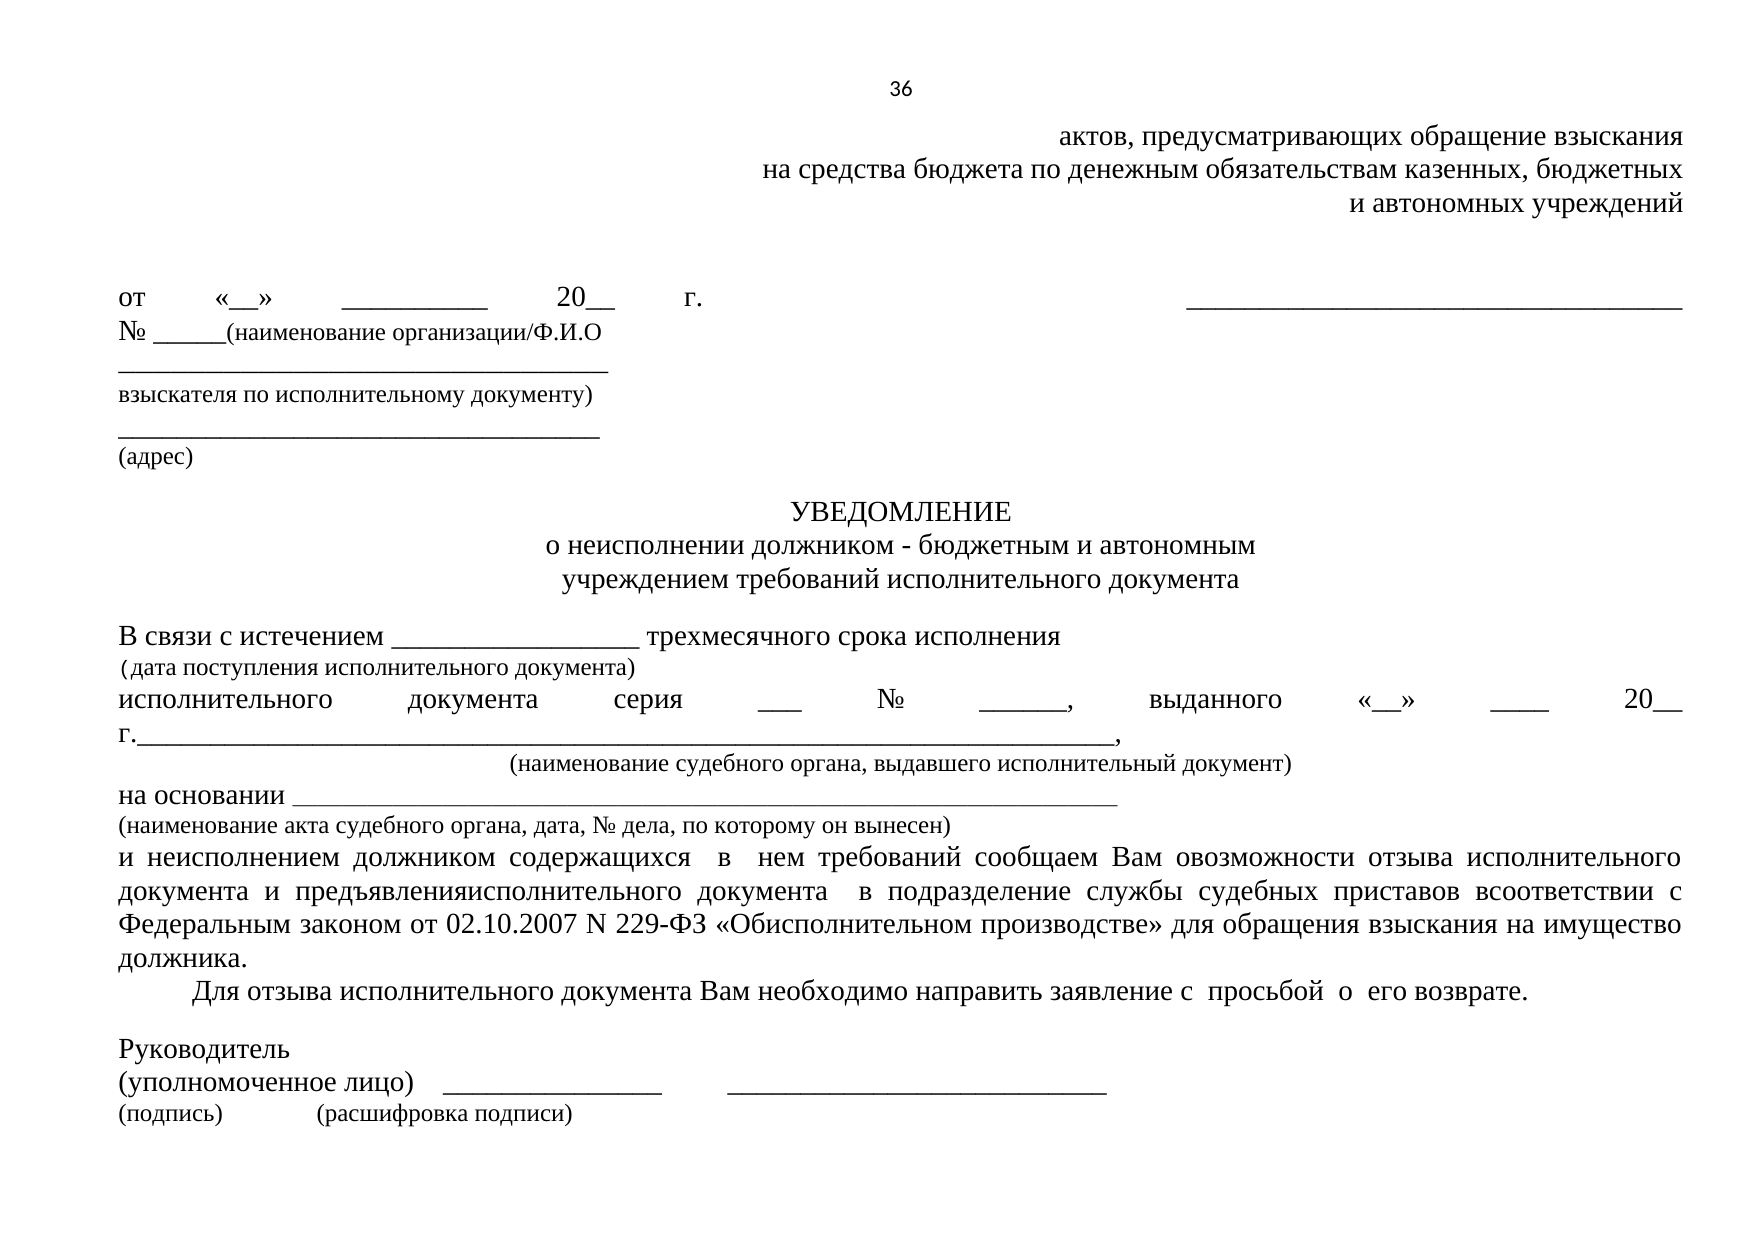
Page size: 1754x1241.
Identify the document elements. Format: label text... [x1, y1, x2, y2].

text о неисполнении должником - бюджетным и автономным [118, 527, 1683, 561]
text (наименование судебного органа, выдавшего исполнительный документ) [118, 748, 1683, 777]
text УВЕДОМЛЕНИЕ [118, 494, 1683, 527]
text (наименование акта судебного органа, дата, № дела, по которому он вынесен) [118, 811, 1683, 839]
text на основании __________________________________________________________________ [118, 777, 1683, 811]
text Руководитель [118, 1031, 1683, 1064]
text взыскателя по исполнительному документу) [118, 379, 1683, 408]
text (адрес) [118, 441, 1683, 470]
text исполнительного документа серия ___ № ______, выданного «__» ____ 20__ г.___________________________________________________________________, [118, 681, 1683, 748]
text от «__» __________ 20__ г. __________________________________ № _____(наименование организации/Ф.И.О [118, 279, 1683, 346]
text и неисполнением должником содержащихся в нем требований сообщаем Вам овозможности отзыва исполнительного документа и предъявленияисполнительного документа в подразделение службы судебных приставов всоответствии с Федеральным законом от 02.10.2007 N 229-ФЗ «Обисполнительном производстве» для обращения взыскания на имущество должника. [118, 839, 1683, 973]
text (дата поступления исполнительного документа) [118, 652, 1683, 681]
text (уполномоченное лицо) _______________ __________________________ [118, 1064, 1683, 1098]
text актов, предусматривающих обращение взыскания [118, 118, 1683, 152]
text Для отзыва исполнительного документа Вам необходимо направить заявление с просьбой о его возврате. [118, 973, 1683, 1007]
text _________________________________ [118, 408, 1683, 441]
text В связи с истечением _________________ трехмесячного срока исполнения [118, 618, 1683, 652]
text на средства бюджета по денежным обязательствам казенных, бюджетных [118, 152, 1683, 185]
text ____________________________ [118, 346, 1683, 379]
text и автономных учреждений [118, 185, 1683, 219]
text (подпись) (расшифровка подписи) [118, 1098, 1683, 1127]
text учреждением требований исполнительного документа [118, 561, 1683, 594]
